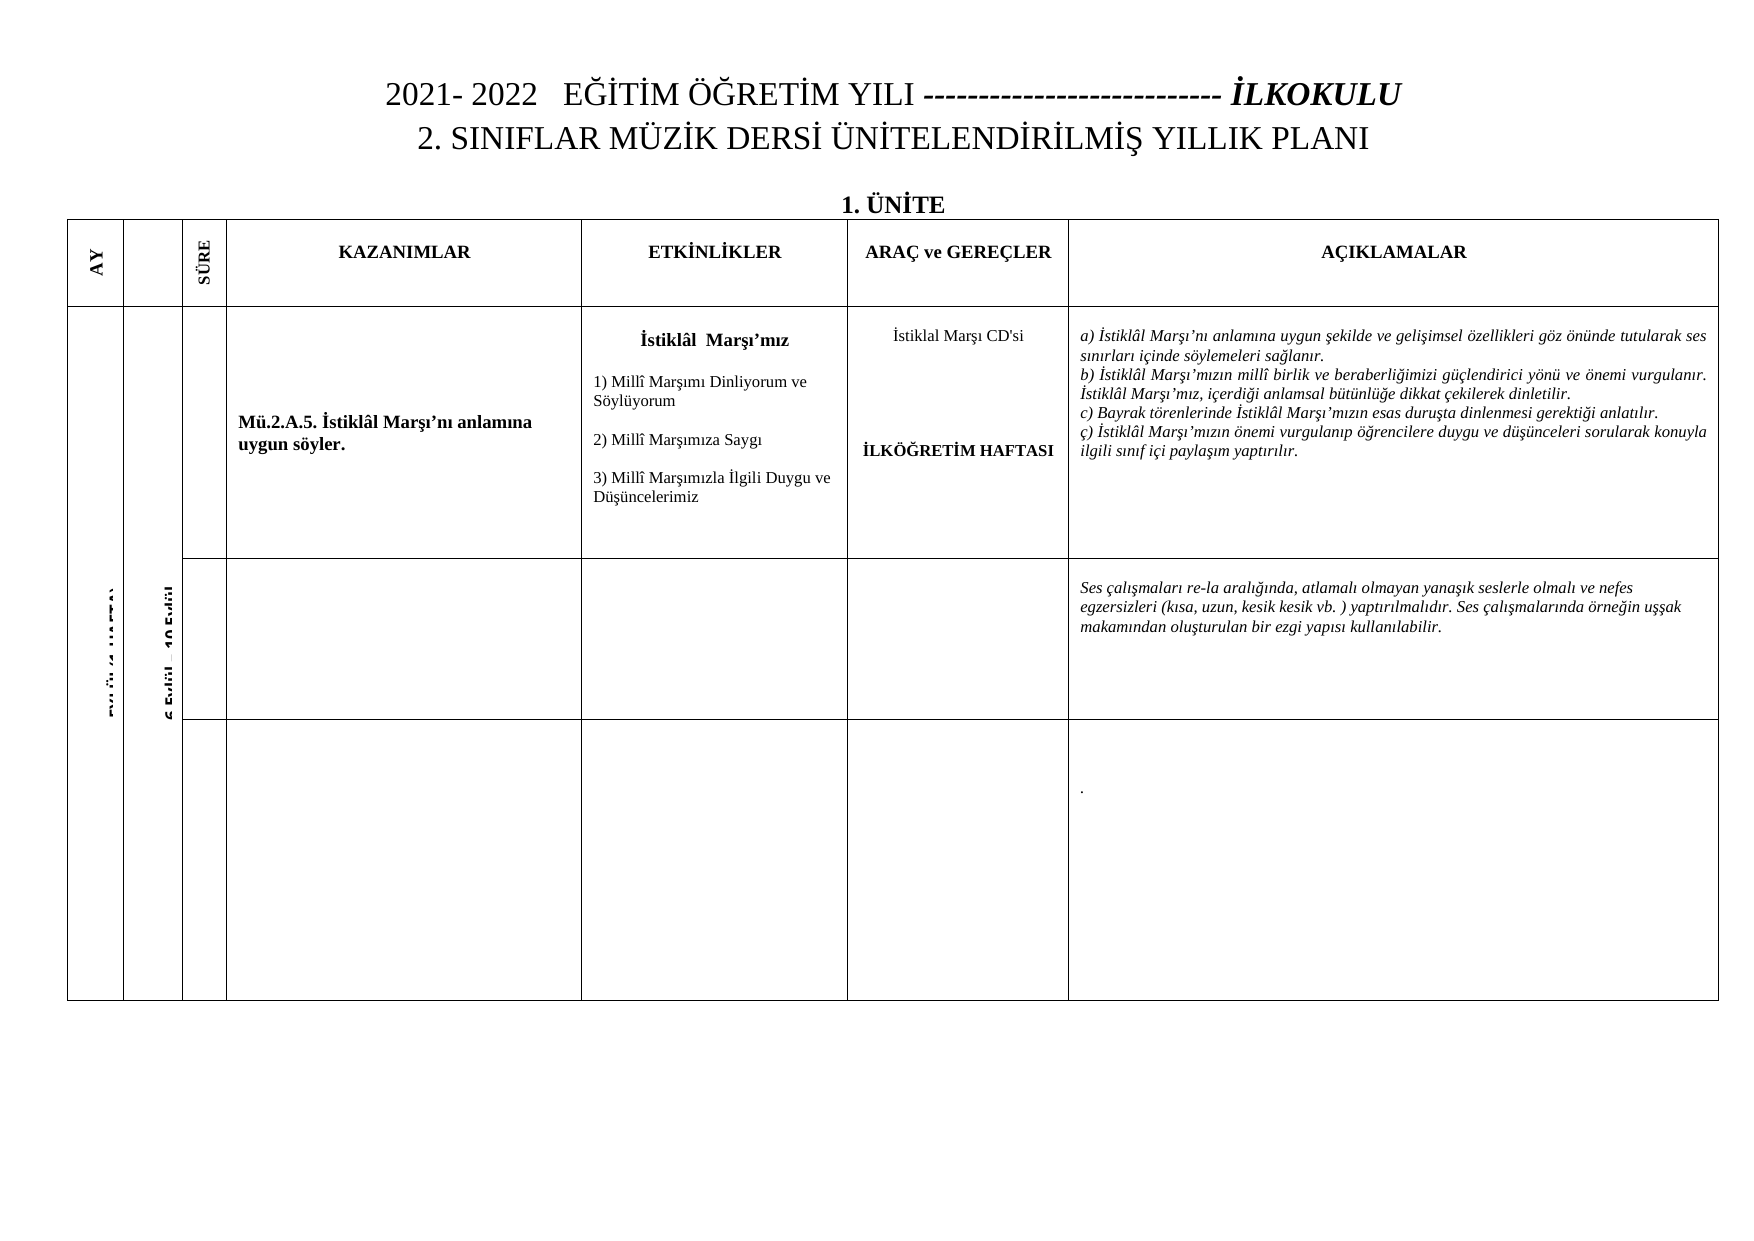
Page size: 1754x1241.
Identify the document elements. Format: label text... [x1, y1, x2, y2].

table_cell 6 Eylül – 10 Eylül [124, 307, 182, 999]
table_header ETKİNLİKLER [582, 220, 847, 306]
table_cell [183, 307, 226, 558]
table_cell İstiklal Marşı CD'si İLKÖĞRETİM HAFTASI [848, 307, 1068, 558]
table_cell Ses çalışmaları re-la aralığında, atlamalı olmayan yanaşık seslerle olmalı ve nefes egzersizleri (kısa, uzun, kesik kesik vb. ) yaptırılmalıdır. Ses çalışmalarında örneğin uşşak makamından oluşturulan bir ezgi yapısı kullanılabilir. [1069, 559, 1718, 719]
table_cell [227, 720, 581, 999]
table_cell Mü.2.A.5. İstiklâl Marşı’nı anlamına uygun söyler. [227, 307, 581, 558]
table_cell [227, 559, 581, 719]
table_cell [582, 559, 847, 719]
table_header KAZANIMLAR [227, 220, 581, 306]
table_cell EYLÜL(1.HAFTA) [68, 307, 123, 999]
table_header [124, 220, 182, 306]
table_cell . [1069, 720, 1718, 999]
text 1. ÜNİTE [74, 190, 1713, 219]
table_cell [582, 720, 847, 999]
table_header SÜRE Ders Saati [183, 220, 226, 306]
table_cell [848, 720, 1068, 999]
table_header AY [68, 220, 123, 306]
table_cell İstiklâl Marşı’mız 1) Millî Marşımı Dinliyorum ve Söylüyorum 2) Millî Marşımıza Saygı 3) Millî Marşımızla İlgili Duygu ve Düşüncelerimiz [582, 307, 847, 558]
table_cell [848, 559, 1068, 719]
table_cell [183, 720, 226, 999]
table_header ARAÇ ve GEREÇLER [848, 220, 1068, 306]
table_cell a) İstiklâl Marşı’nı anlamına uygun şekilde ve gelişimsel özellikleri göz önünde tutularak ses sınırları içinde söylemeleri sağlanır. b) İstiklâl Marşı’mızın millî birlik ve beraberliğimizi güçlendirici yönü ve önemi vurgulanır. İstiklâl Marşı’mız, içerdiği anlamsal bütünlüğe dikkat çekilerek dinletilir. c) Bayrak törenlerinde İstiklâl Marşı’mızın esas duruşta dinlenmesi gerektiği anlatılır. ç) İstiklâl Marşı’mızın önemi vurgulanıp öğrencilere duygu ve düşünceleri sorularak konuyla ilgili sınıf içi paylaşım yaptırılır. [1069, 307, 1718, 558]
table_cell [183, 559, 226, 719]
table_header AÇIKLAMALAR [1069, 220, 1718, 306]
